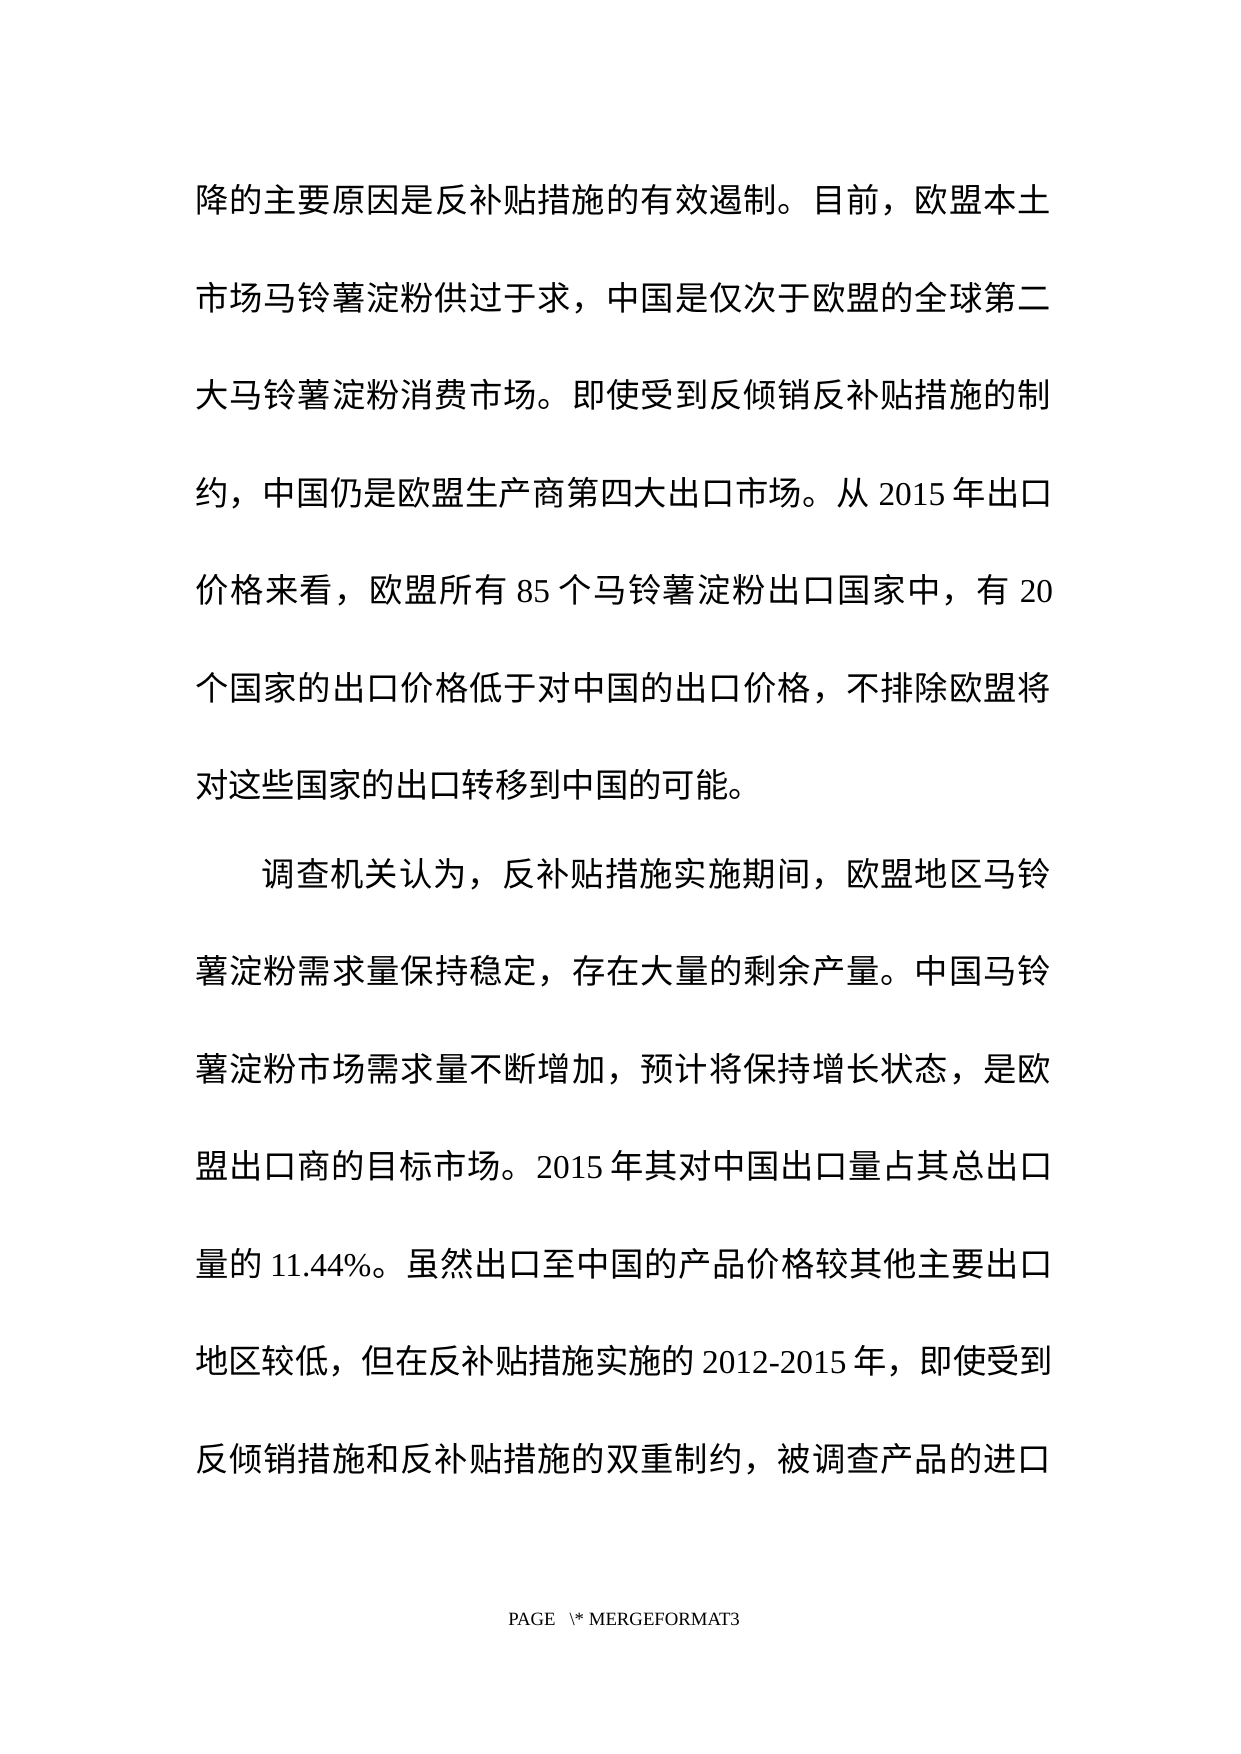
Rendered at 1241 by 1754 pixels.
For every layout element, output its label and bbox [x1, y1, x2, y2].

text [195, 839, 1053, 1489]
text [195, 165, 1053, 815]
